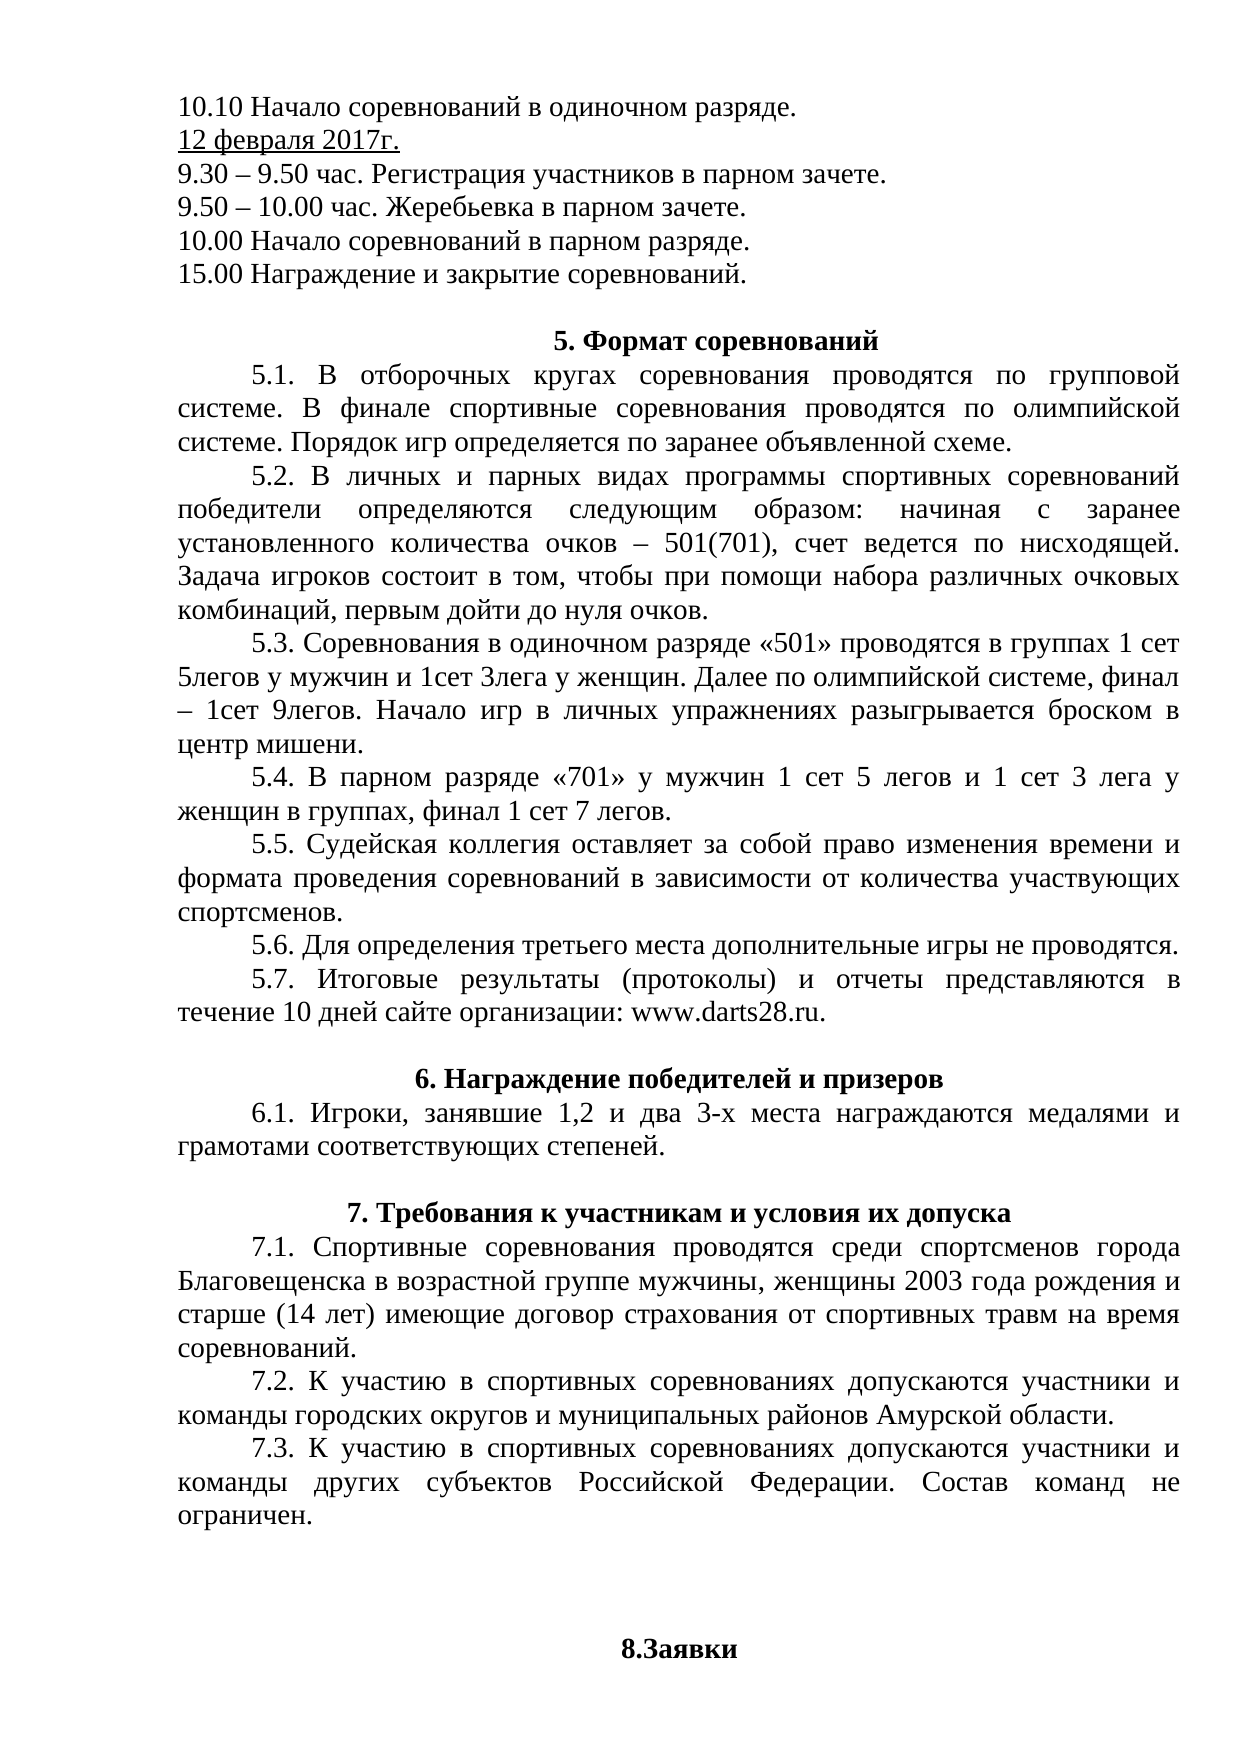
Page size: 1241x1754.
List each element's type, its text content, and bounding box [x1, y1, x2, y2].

text 7. Требования к участникам и условия их допуска [177, 1196, 1181, 1229]
text 10.10 Начало соревнований в одиночном разряде. [177, 89, 1181, 122]
text 5.2. В личных и парных видах программы спортивных соревнований победители определяются следующим образом: начиная с заранее установленного количества очков – 501(701), счет ведется по нисходящей. Задача игроков состоит в том, чтобы при помощи набора различных очковых комбинаций, первым дойти до нуля очков. [177, 458, 1181, 625]
text 5.5. Судейская коллегия оставляет за собой право изменения времени и формата проведения соревнований в зависимости от количества участвующих спортсменов. [177, 827, 1181, 927]
text 6. Награждение победителей и призеров [177, 1061, 1181, 1095]
text 6.1. Игроки, занявшие 1,2 и два 3-х места награждаются медалями и грамотами соответствующих степеней. [177, 1095, 1181, 1162]
text 5.1. В отборочных кругах соревнования проводятся по групповой системе. В финале спортивные соревнования проводятся по олимпийской системе. Порядок игр определяется по заранее объявленной схеме. [177, 357, 1181, 458]
text 5.3. Соревнования в одиночном разряде «501» проводятся в группах 1 сет 5легов у мужчин и 1сет 3лега у женщин. Далее по олимпийской системе, финал – 1сет 9легов. Начало игр в личных упражнениях разыгрывается броском в центр мишени. [177, 625, 1181, 759]
text 5.6. Для определения третьего места дополнительные игры не проводятся. [177, 927, 1181, 961]
text 9.50 – 10.00 час. Жеребьевка в парном зачете. [177, 189, 1181, 223]
text 7.2. К участию в спортивных соревнованиях допускаются участники и команды городских округов и муниципальных районов Амурской области. [177, 1363, 1181, 1430]
text 7.1. Спортивные соревнования проводятся среди спортсменов города Благовещенска в возрастной группе мужчины, женщины 2003 года рождения и старше (14 лет) имеющие договор страхования от спортивных травм на время соревнований. [177, 1229, 1181, 1363]
text 7.3. К участию в спортивных соревнованиях допускаются участники и команды других субъектов Российской Федерации. Состав команд не ограничен. [177, 1430, 1181, 1531]
text 8.Заявки [177, 1632, 1181, 1665]
text 9.30 – 9.50 час. Регистрация участников в парном зачете. [177, 156, 1181, 189]
text 5.7. Итоговые результаты (протоколы) и отчеты представляются в течение 10 дней сайте организации: www.darts28.ru. [177, 961, 1181, 1028]
text 5. Формат соревнований [177, 323, 1181, 357]
text 12 февраля 2017г. [177, 122, 1181, 156]
text 15.00 Награждение и закрытие соревнований. [177, 256, 1181, 290]
text 5.4. В парном разряде «701» у мужчин 1 сет 5 легов и 1 сет 3 лега у женщин в группах, финал 1 сет 7 легов. [177, 759, 1181, 827]
text 10.00 Начало соревнований в парном разряде. [177, 223, 1181, 256]
